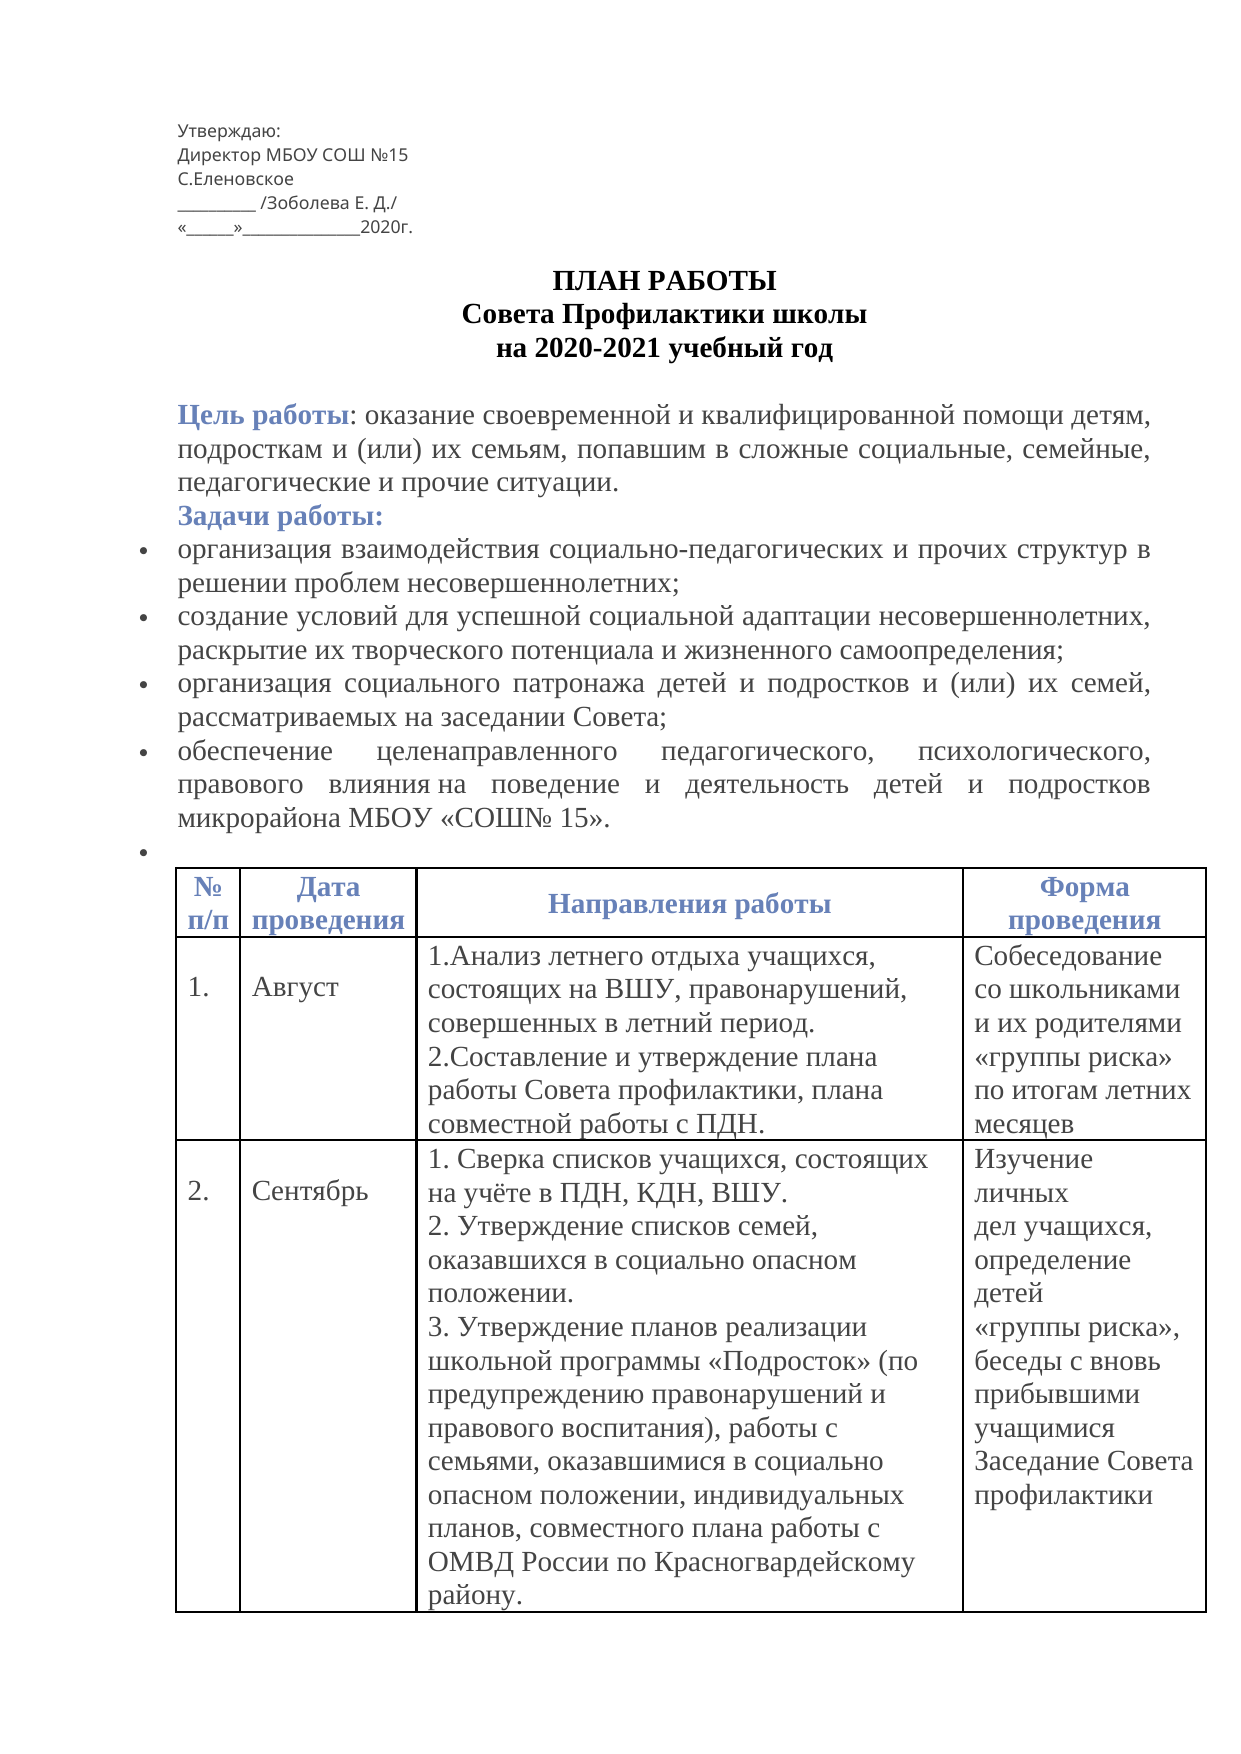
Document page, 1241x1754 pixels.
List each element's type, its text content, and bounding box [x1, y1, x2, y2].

table_cell Сентябрь [241, 1141, 415, 1611]
list обеспечение целенаправленного педагогического, психологического, правового влияния на поведение и деятельность детей и подростков микрорайона МБОУ «СОШ№ 15». [140, 733, 1152, 833]
table_cell 1. [177, 938, 239, 1139]
table_cell Собеседование со школьниками и их родителями «группы риска» по итогам летних месяцев [964, 938, 1205, 1139]
table_header № п/п [177, 869, 239, 936]
text С.Еленовское [177, 166, 1152, 191]
list создание условий для успешной социальной адаптации несовершеннолетних, раскрытие их творческого потенциала и жизненного самоопределения; [140, 598, 1152, 666]
text Цель работы: оказание своевременной и квалифицированной помощи детям, подросткам и (или) их семьям, попавшим в сложные социальные, семейные, педагогические и прочие ситуации. [177, 397, 1152, 498]
table_header Направления работы [418, 869, 962, 936]
list организация социального патронажа детей и подростков и (или) их семей, рассматриваемых на заседании Совета; [140, 666, 1152, 733]
table_cell 2. [177, 1141, 239, 1611]
list организация взаимодействия социально-педагогических и прочих структур в решении проблем несовершеннолетних; [140, 531, 1152, 598]
text __________ /Зоболева Е. Д./ [177, 191, 1152, 215]
table_header Дата проведения [241, 869, 415, 936]
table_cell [964, 1141, 1205, 1611]
text Совета Профилактики школы [177, 297, 1152, 330]
text на 2020-2021 учебный год [177, 330, 1152, 364]
table_cell 1.Анализ летнего отдыха учащихся, состоящих на ВШУ, правонарушений, совершенных в летний период. 2.Составление и утверждение плана работы Совета профилактики, плана совместной работы с ПДН. [418, 938, 962, 1139]
text ПЛАН РАБОТЫ [177, 263, 1152, 297]
text «______»_______________2020г. [177, 215, 1152, 239]
table_header Форма проведения [964, 869, 1205, 936]
text Директор МБОУ СОШ №15 [177, 142, 1152, 166]
text Утверждаю: [177, 118, 1152, 142]
table_cell Август [241, 938, 415, 1139]
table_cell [418, 1141, 962, 1611]
text Задачи работы: [177, 498, 1152, 531]
